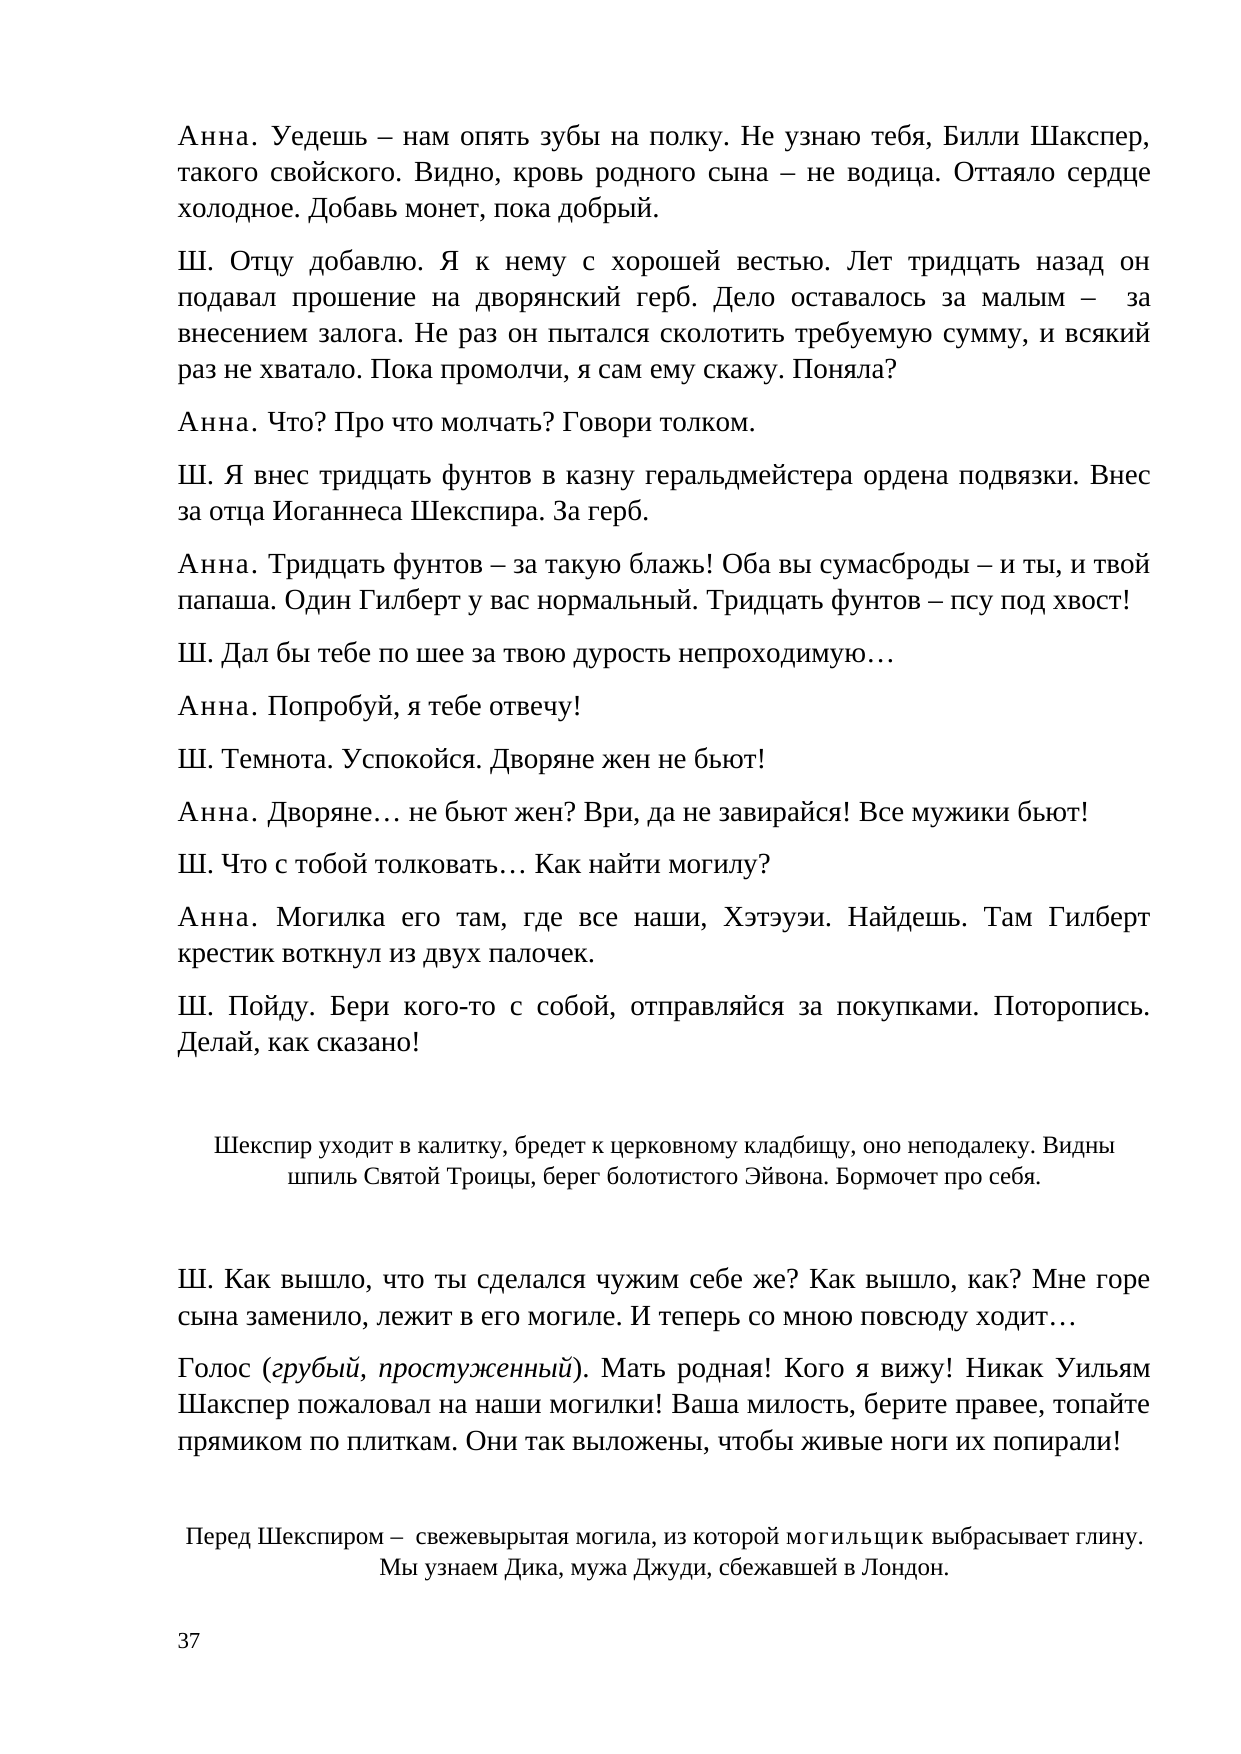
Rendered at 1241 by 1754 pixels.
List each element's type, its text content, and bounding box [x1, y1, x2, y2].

text Анна. Тридцать фунтов – за такую блажь! Оба вы сумасброды – и ты, и твой папаша. Один Гилберт у вас нормальный. Тридцать фунтов – псу под хвост! [177, 546, 1152, 616]
text Анна. Попробуй, я тебе отвечу! [177, 688, 1152, 722]
text Ш. Я внес тридцать фунтов в казну геральдмейстера ордена подвязки. Внес за отца Иоганнеса Шекспира. За герб. [177, 457, 1152, 527]
text Анна. Что? Про что молчать? Говори толком. [177, 404, 1152, 438]
text Ш. Пойду. Бери кого-то с собой, отправляйся за покупками. Поторопись. Делай, как сказано! [177, 988, 1152, 1058]
text Голос (грубый, простуженный). Мать родная! Кого я вижу! Никак Уильям Шакспер пожаловал на наши могилки! Ваша милость, берите правее, топайте прямиком по плиткам. Они так выложены, чтобы живые ноги их попирали! [177, 1351, 1152, 1456]
text Анна. Могилка его там, где все наши, Хэтэуэи. Найдешь. Там Гилберт крестик воткнул из двух палочек. [177, 899, 1152, 969]
text Ш. Отцу добавлю. Я к нему с хорошей вестью. Лет тридцать назад он подавал прошение на дворянский герб. Дело оставалось за малым – за внесением залога. Не раз он пытался сколотить требуемую сумму, и всякий раз не хватало. Пока промолчи, я сам ему скажу. Поняла? [177, 243, 1152, 385]
text Ш. Что с тобой толковать… Как найти могилу? [177, 846, 1152, 880]
text Анна. Уедешь – нам опять зубы на полку. Не узнаю тебя, Билли Шакспер, такого свойского. Видно, кровь родного сына – не водица. Оттаяло сердце холодное. Добавь монет, пока добрый. [177, 118, 1152, 224]
text Ш. Темнота. Успокойся. Дворяне жен не бьют! [177, 741, 1152, 774]
text Перед Шекспиром – свежевырытая могила, из которой могильщик выбрасывает глину. Мы узнаем Дика, мужа Джуди, сбежавшей в Лондон. [177, 1521, 1152, 1581]
text Ш. Как вышло, что ты сделался чужим себе же? Как вышло, как? Мне горе сына заменило, лежит в его могиле. И теперь со мною повсюду ходит… [177, 1262, 1152, 1331]
text Анна. Дворяне… не бьют жен? Ври, да не завирайся! Все мужики бьют! [177, 794, 1152, 827]
text Шекспир уходит в калитку, бредет к церковному кладбищу, оно неподалеку. Видны шпиль Святой Троицы, берег болотистого Эйвона. Бормочет про себя. [177, 1130, 1152, 1190]
text Ш. Дал бы тебе по шее за твою дурость непроходимую… [177, 635, 1152, 669]
